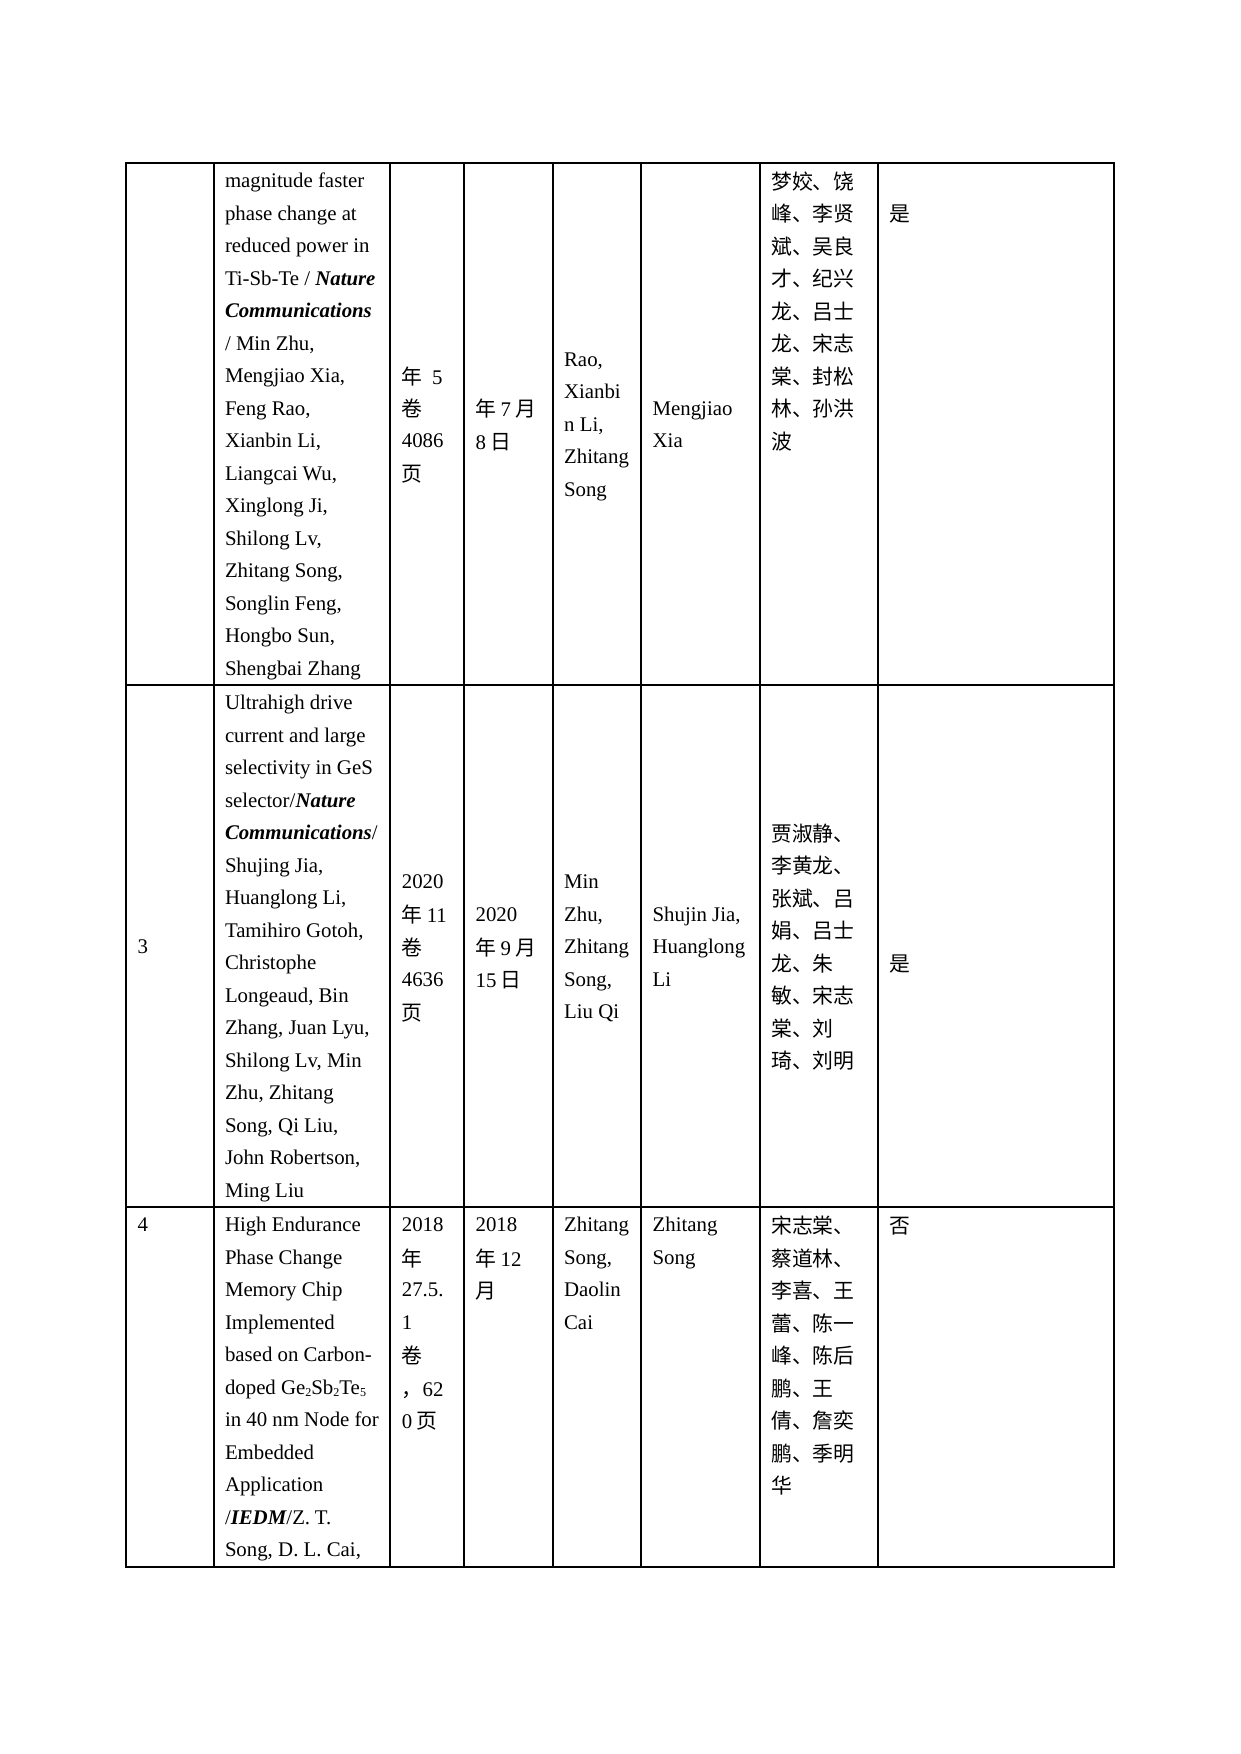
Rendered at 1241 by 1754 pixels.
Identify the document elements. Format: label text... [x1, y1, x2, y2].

table_cell Zhitang Song [642, 1208, 759, 1566]
table_cell Shujin Jia, Huanglong Li [642, 686, 759, 1206]
table_cell 是 [879, 164, 1113, 684]
table_cell 2020年11卷4636页 [391, 686, 463, 1206]
table_cell 2 [127, 164, 213, 684]
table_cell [642, 164, 759, 684]
table_cell Min Zhu, Zhitang Song, Liu Qi [554, 686, 640, 1206]
table_cell 否 [879, 1208, 1113, 1566]
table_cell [215, 1208, 389, 1566]
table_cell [761, 164, 877, 684]
table_cell 是 [879, 686, 1113, 1206]
table_cell 2018年27.5.1卷，620页 [391, 1208, 463, 1566]
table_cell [554, 164, 640, 684]
table_cell 2018年12月 [465, 1208, 552, 1566]
table_cell 4 [127, 1208, 213, 1566]
table_cell 2020年9月15日 [465, 686, 552, 1206]
table_cell 贾淑静、李黄龙、张斌、吕娟、吕士龙、朱敏、宋志棠、刘琦、刘明 [761, 686, 877, 1206]
table_cell Ultrahigh drive current and large selectivity in GeS selector/Nature Communications/ Shujing Jia, Huanglong Li, Tamihiro Gotoh, Christophe Longeaud, Bin Zhang, Juan Lyu, Shilong Lv, Min Zhu, Zhitang Song, Qi Liu, John Robertson, Ming Liu [215, 686, 389, 1206]
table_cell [215, 164, 389, 684]
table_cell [761, 1208, 877, 1566]
table_cell 3 [127, 686, 213, 1206]
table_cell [554, 1208, 640, 1566]
table_cell 2014年 5卷 4086页 [391, 164, 463, 684]
table_cell 2014年7月8日 [465, 164, 552, 684]
